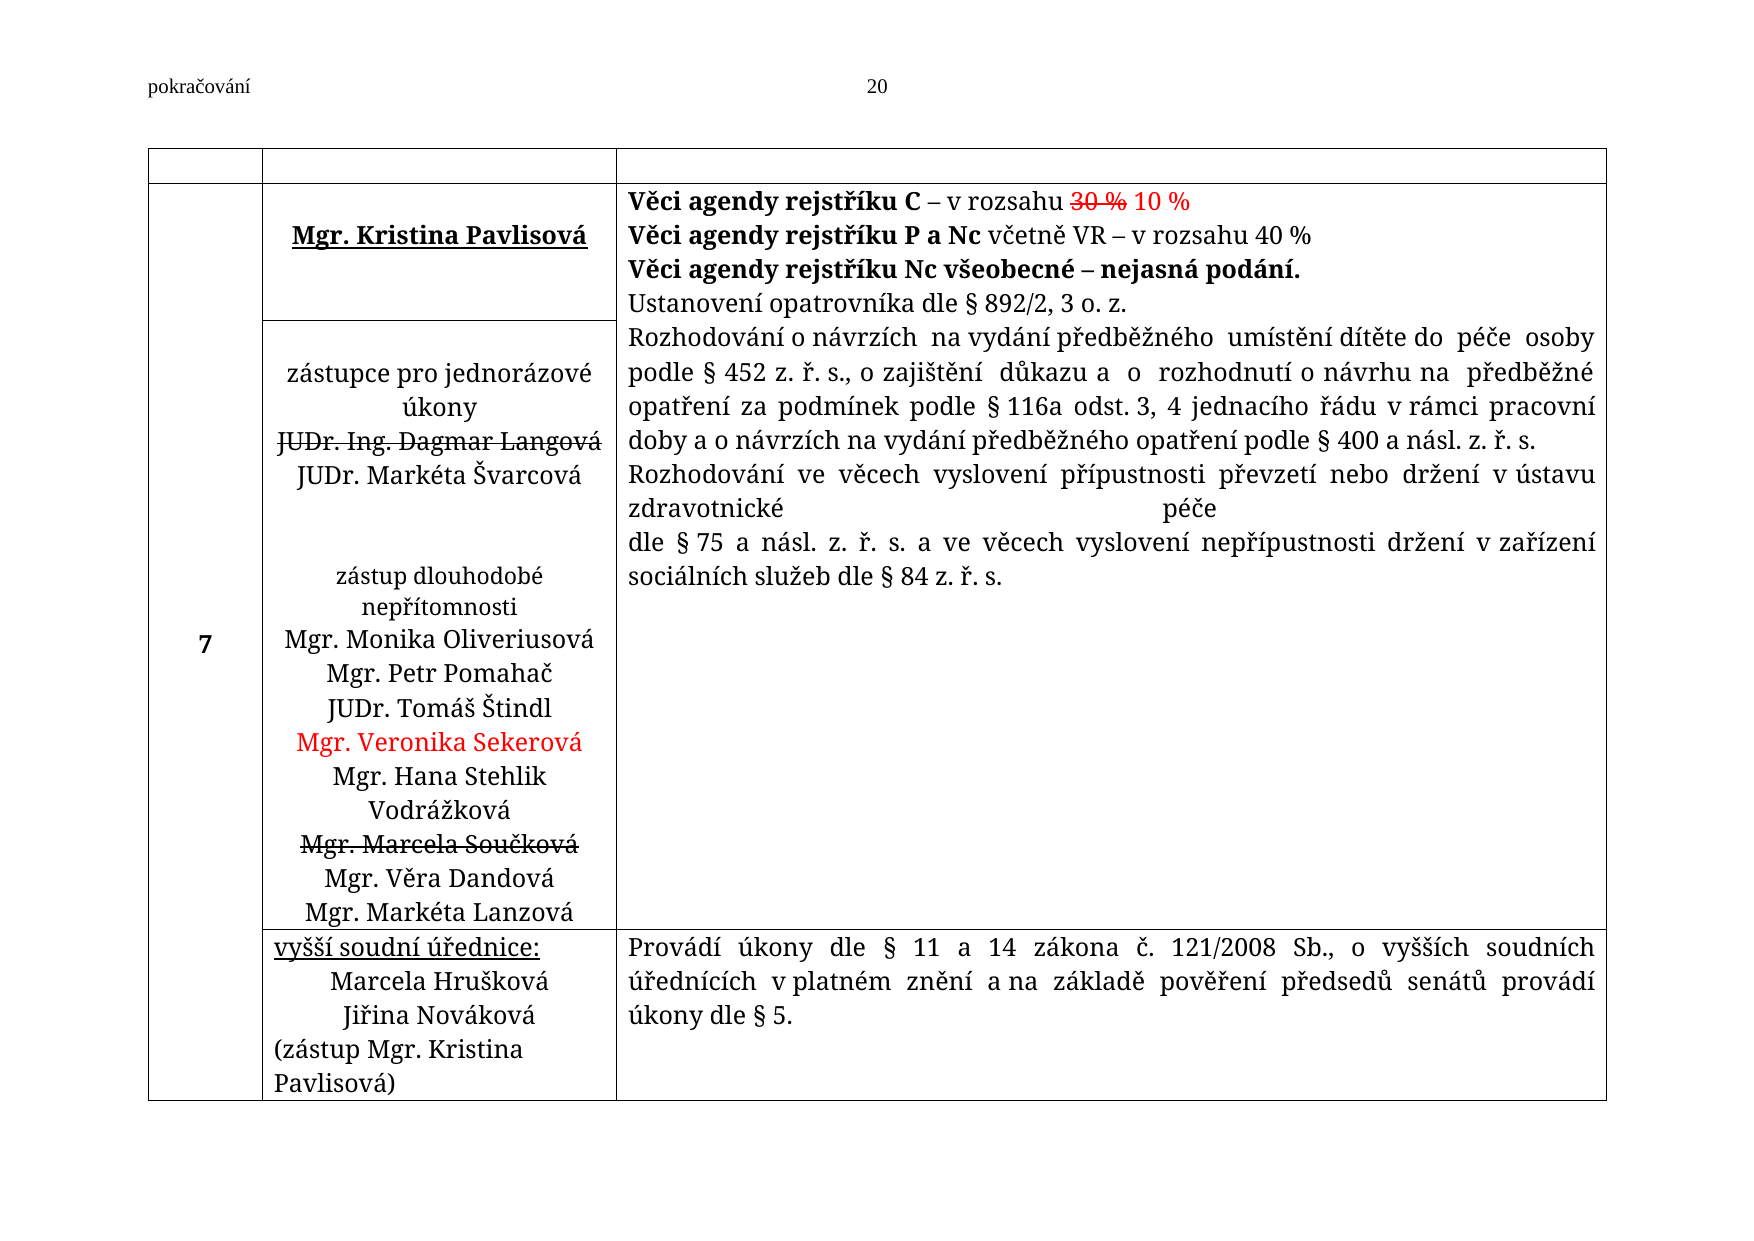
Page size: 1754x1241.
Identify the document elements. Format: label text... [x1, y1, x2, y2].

table_cell Mgr. Kristina Pavlisová [263, 184, 616, 320]
table_cell 7 [149, 184, 262, 1100]
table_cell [617, 930, 1606, 1100]
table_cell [263, 149, 616, 183]
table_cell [263, 930, 616, 1100]
table_cell zástupce pro jednorázové úkony JUDr. Ing. Dagmar Langová JUDr. Markéta Švarcová zástup dlouhodobé nepřítomnosti Mgr. Monika Oliveriusová Mgr. Petr Pomahač JUDr. Tomáš Štindl Mgr. Veronika Sekerová Mgr. Hana Stehlik Vodrážková Mgr. Marcela Součková Mgr. Věra Dandová Mgr. Markéta Lanzová [263, 321, 616, 929]
table_cell Věci agendy rejstříku C – v rozsahu 30 % 10 % Věci agendy rejstříku P a Nc včetně VR – v rozsahu 40 % Věci agendy rejstříku Nc všeobecné – nejasná podání. Ustanovení opatrovníka dle § 892/2, 3 o. z. Rozhodování o návrzích na vydání předběžného umístění dítěte do péče osoby podle § 452 z. ř. s., o zajištění důkazu a o rozhodnutí o návrhu na předběžné opatření za podmínek podle § 116a odst. 3, 4 jednacího řádu v rámci pracovní doby a o návrzích na vydání předběžného opatření podle § 400 a násl. z. ř. s. Rozhodování ve věcech vyslovení přípustnosti převzetí nebo držení v ústavu zdravotnické péče dle § násl. z. ř. s. a ve věcech vyslovení nepřípustnosti držení v zařízení sociálních služeb dle § 84 z. ř. s. [617, 184, 1606, 929]
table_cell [617, 149, 1606, 183]
